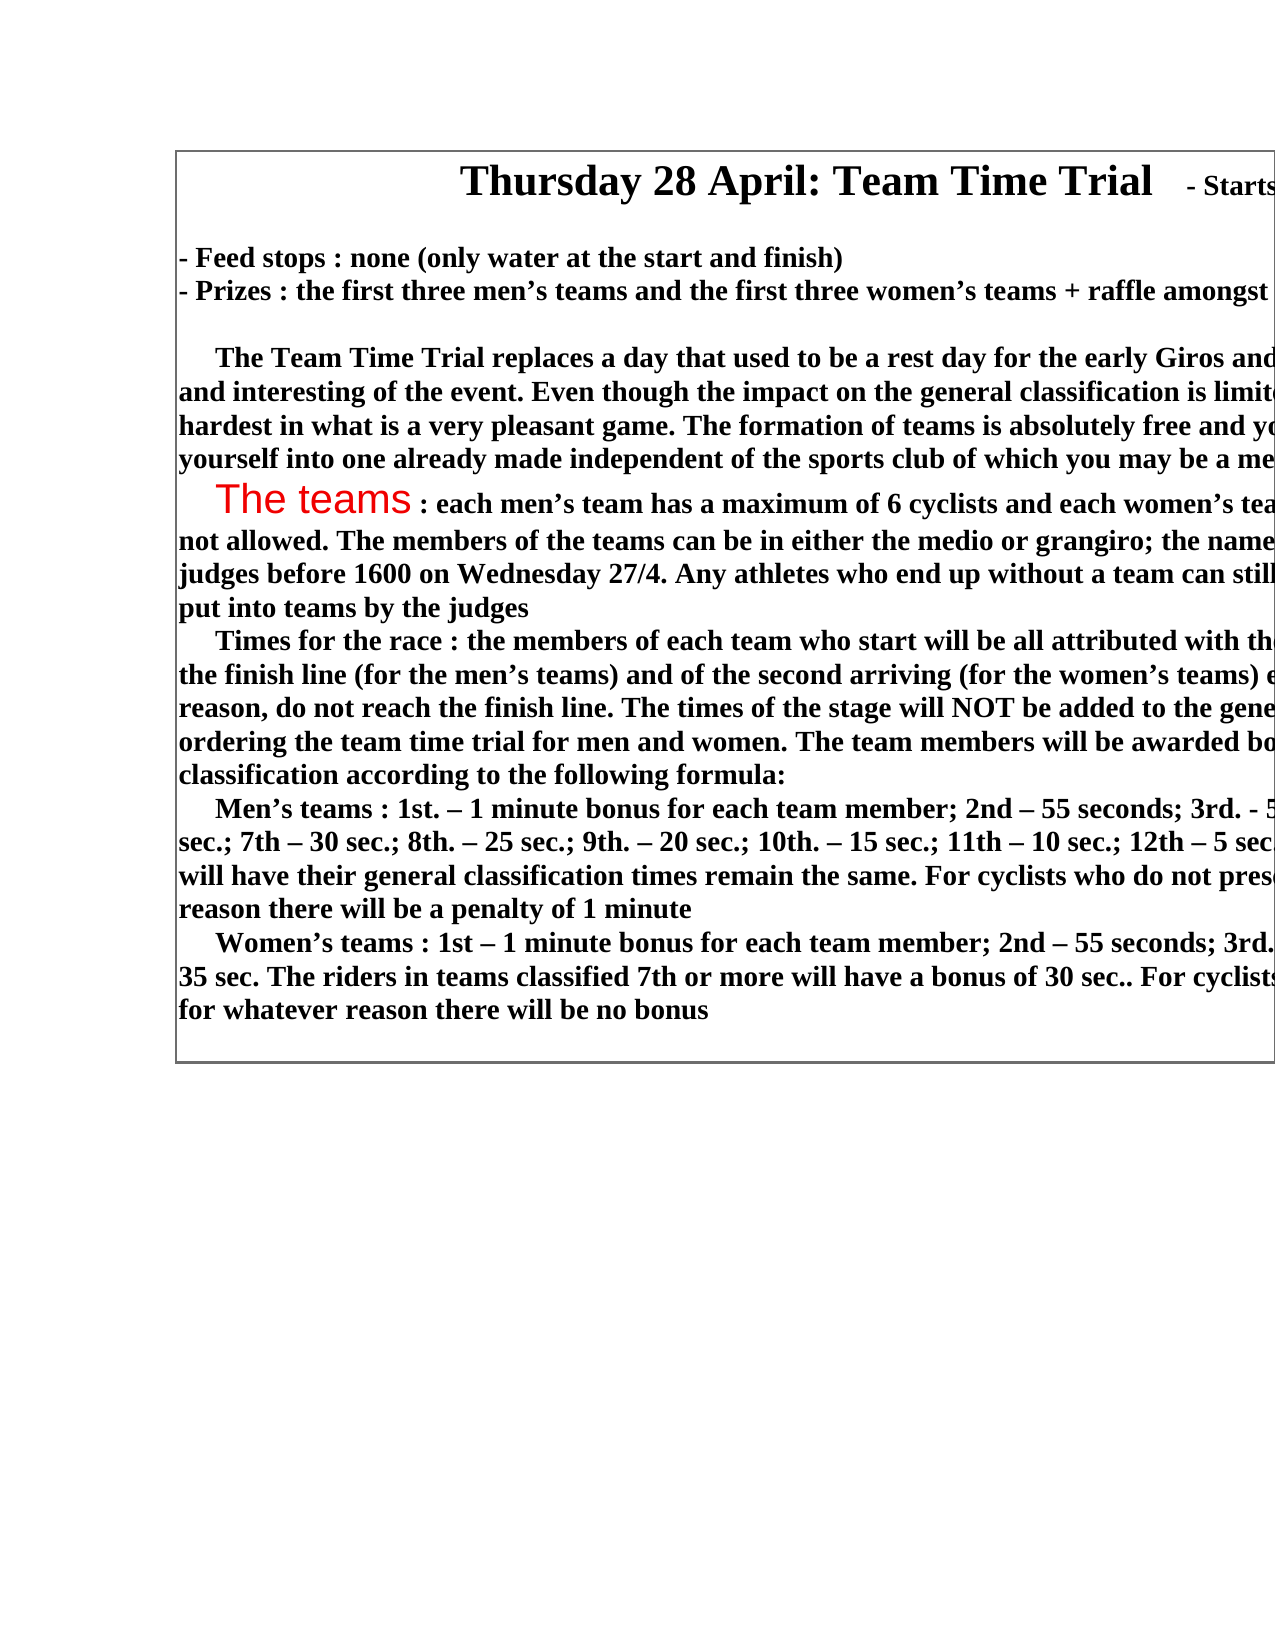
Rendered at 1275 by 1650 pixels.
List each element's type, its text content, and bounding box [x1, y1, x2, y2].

table_cell Thursday 28 April: Team Time Trial - Starts : from 9.00 onwards;; - Feed stops : none (only water at the start and finish) - Prizes : the first three men’s teams and the first three women’s teams + raffle amongst those present The Team Time Trial replaces a day that used to be a rest day for the early Giros and now has become one of the most spectacular and interesting of the event. Even though the impact on the general classification is limited, nearly all the participants try their hardest in what is a very pleasant game. The formation of teams is absolutely free and you can try to build your own team or get yourself into one already made independent of the sports club of which you may be a member The teams : each men’s team has a maximum of 6 cyclists and each women’s team a maximum of 4 cyclists; mixed teams are not allowed. The members of the teams can be in either the medio or grangiro; the names of the team members must be given to the judges before 1600 on Wednesday 27/4. Any athletes who end up without a team can still go to the start of the race and they will be put into teams by the judges Times for the race : the members of each team who start will be all attributed with the time of the third team member arriving at the finish line (for the men’s teams) and of the second arriving (for the women’s teams) even if they are left behind or, for whatever reason, do not reach the finish line. The times of the stage will NOT be added to the general classification but will only be used for ordering the team time trial for men and women. The team members will be awarded bonuses from their own time in the general classification according to the following formula: Men’s teams : 1st. – 1 minute bonus for each team member; 2nd – 55 seconds; 3rd. - 50 sec.; 4th. – 45 sec.; 5th – 40 sec.; 6th – 35 sec.; 7th – 30 sec.; 8th. – 25 sec.; 9th. – 20 sec.; 10th. – 15 sec.; 11th – 10 sec.; 12th – 5 sec.. The riders in teams classified 13th or more will have their general classification times remain the same. For cyclists who do not present themselves at the start for whatever reason there will be a penalty of 1 minute Women’s teams : 1st – 1 minute bonus for each team member; 2nd – 55 seconds; 3rd. - 50 sec.; 4th. – 45 sec.; 5th – 40 sec.; 6th – 35 sec. The riders in teams classified 7th or more will have a bonus of 30 sec.. For cyclists who do not present themselves at the start for whatever reason there will be no bonus Single course (GranGiro/MedioGiro) 30k (overall climbing 90m) This time the TTT will be fast and flat and so will encourage the fastest ride! You depart from inside the hotel to go as far as the corner for the SS131: the road will be well-known because it is the same one you did the day before. Go as far as the turnoff for S.Anna and then turn right until you come back near the SS131; at the corner for Marrubiu go onto the local road which goes along beside the big highway and return first to the corner for S.Anna and so to the finish. Green route-Tour: free While the racers play at being pros, you can go and discover the Sinis peninsula! Go through Oristano and then take whichever you find more interesting: you can go and pedal along the lake of Cabras to see the ruins at Tharros and the characteristic houses of S. Giovanni di Sinis or the beaches at Is Arutas and di Putzu Idu or all of this, in the same ride. Take it easy and remember that the roads are all flat …. Just don’t get lost! NOTE: the prize giving will be early at 18.00 and in the Palacavallo while there will be a show (lasting about 1h30m) of kids riding their ponies or the very rare “little ponies of Giara” Free entrance for all. The little riders, dressed in traditional costumes, accompanied by the sound of little sard tambourimes, will ride a star race and the choreographed Parigliette: it is a Sartiglietta and reproduces the famous Sartiglia of Oristano (a very old spectacular Sardinian horse joust) It is a sight not to be missed ! [177, 152, 1274, 1061]
